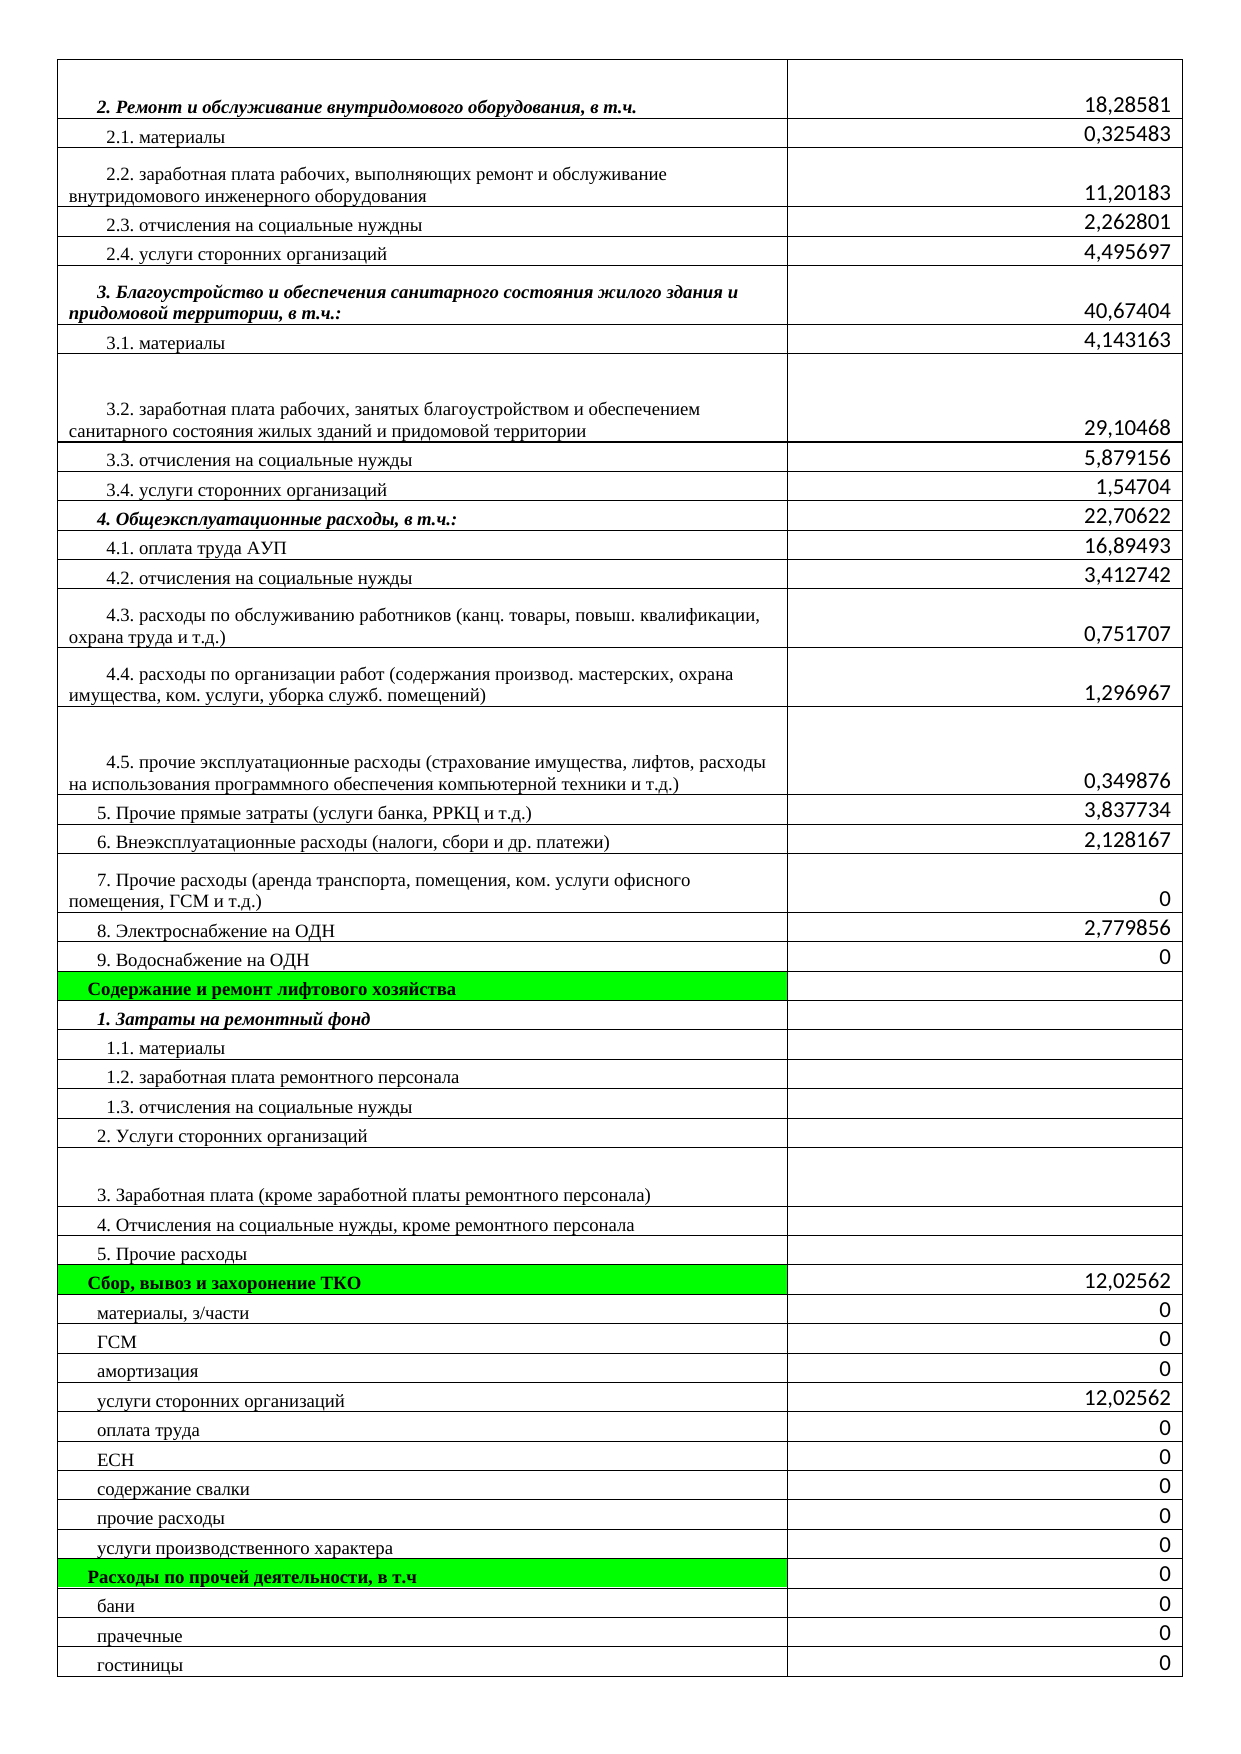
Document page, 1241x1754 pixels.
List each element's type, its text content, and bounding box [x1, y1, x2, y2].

table_cell 1,54704 [788, 472, 1182, 500]
table_cell 2,128167 [788, 825, 1182, 853]
table_cell [788, 1148, 1182, 1206]
table_cell 4.3. расходы по обслуживанию работников (канц. товары, повыш. квалификации, охрана труда и т.д.) [58, 589, 787, 647]
table_cell 2.3. отчисления на социальные нуждны [58, 207, 787, 236]
table_cell 0,349876 [788, 707, 1182, 794]
table_cell 1.3. отчисления на социальные нужды [58, 1089, 787, 1117]
table_cell 4,495697 [788, 237, 1182, 265]
table_cell 12,02562 [788, 1265, 1182, 1294]
table_cell материалы, з/части [58, 1295, 787, 1323]
table_cell 22,70622 [788, 501, 1182, 529]
table_cell 0 [788, 1500, 1182, 1529]
table_cell 7. Прочие расходы (аренда транспорта, помещения, ком. услуги офисного помещения, ГСМ и т.д.) [58, 854, 787, 912]
table_cell 0 [788, 1559, 1182, 1587]
table_cell 0 [788, 1618, 1182, 1646]
table_cell [788, 1089, 1182, 1117]
table_cell 4. Общеэксплуатационные расходы, в т.ч.: [58, 501, 787, 529]
table_cell услуги производственного характера [58, 1530, 787, 1558]
table_cell 3. Благоустройство и обеспечения санитарного состояния жилого здания и придомовой территории, в т.ч.: [58, 266, 787, 324]
table_cell 0 [788, 854, 1182, 912]
table_cell амортизация [58, 1354, 787, 1382]
table_cell 4.4. расходы по организации работ (содержания производ. мастерских, охрана имущества, ком. услуги, уборка служб. помещений) [58, 648, 787, 706]
table_cell 5,879156 [788, 443, 1182, 471]
table_cell 0 [788, 1354, 1182, 1382]
table_cell 1,296967 [788, 648, 1182, 706]
table_cell 0,325483 [788, 119, 1182, 147]
table_cell 0 [788, 1589, 1182, 1617]
table_cell ГСМ [58, 1324, 787, 1352]
table_cell 1. Затраты на ремонтный фонд [58, 1001, 787, 1029]
table_cell 3.3. отчисления на социальные нужды [58, 443, 787, 471]
table_cell 3.1. материалы [58, 325, 787, 353]
table_cell [788, 1119, 1182, 1147]
table_cell 1.2. заработная плата ремонтного персонала [58, 1060, 787, 1088]
table_cell 29,10468 [788, 354, 1182, 441]
table_cell 5. Прочие расходы [58, 1236, 787, 1264]
table_cell [788, 1030, 1182, 1059]
table_cell 2.2. заработная плата рабочих, выполняющих ремонт и обслуживание внутридомового инженерного оборудования [58, 148, 787, 206]
table_cell 8. Электроснабжение на ОДН [58, 913, 787, 941]
table_cell [788, 1060, 1182, 1088]
table_cell 18,28581 [788, 60, 1182, 118]
table_cell 16,89493 [788, 531, 1182, 559]
table_cell 2,779856 [788, 913, 1182, 941]
table_cell содержание свалки [58, 1471, 787, 1499]
table_cell [788, 1207, 1182, 1235]
table_cell 2,262801 [788, 207, 1182, 236]
table_cell 1.1. материалы [58, 1030, 787, 1059]
table_cell оплата труда [58, 1412, 787, 1441]
table_cell Расходы по прочей деятельности, в т.ч [58, 1559, 787, 1587]
table_cell 2.4. услуги сторонних организаций [58, 237, 787, 265]
table_cell 6. Внеэксплуатационные расходы (налоги, сбори и др. платежи) [58, 825, 787, 853]
table_cell 3,837734 [788, 795, 1182, 823]
table_cell гостиницы [58, 1647, 787, 1676]
table_cell 0 [788, 1412, 1182, 1441]
table_cell 3.4. услуги сторонних организаций [58, 472, 787, 500]
table_cell 0 [788, 1442, 1182, 1470]
table_cell 0,751707 [788, 589, 1182, 647]
table_cell 0 [788, 942, 1182, 971]
table_cell 2. Услуги сторонних организаций [58, 1119, 787, 1147]
table_cell услуги сторонних организаций [58, 1383, 787, 1411]
table_cell Сбор, вывоз и захоронение ТКО [58, 1265, 787, 1294]
table_cell 2.1. материалы [58, 119, 787, 147]
table_cell 5. Прочие прямые затраты (услуги банка, РРКЦ и т.д.) [58, 795, 787, 823]
table_cell [788, 1236, 1182, 1264]
table_cell бани [58, 1589, 787, 1617]
table_cell [788, 972, 1182, 1000]
table_cell Содержание и ремонт лифтового хозяйства [58, 972, 787, 1000]
table_cell 4.1. оплата труда АУП [58, 531, 787, 559]
table_cell 4,143163 [788, 325, 1182, 353]
table_cell 12,02562 [788, 1383, 1182, 1411]
table_cell 0 [788, 1471, 1182, 1499]
table_cell 0 [788, 1295, 1182, 1323]
table_cell 3. Заработная плата (кроме заработной платы ремонтного персонала) [58, 1148, 787, 1206]
table_cell 3,412742 [788, 560, 1182, 588]
table_cell 0 [788, 1324, 1182, 1352]
table_cell 2. Ремонт и обслуживание внутридомового оборудования, в т.ч. [58, 60, 787, 118]
table_cell 4.2. отчисления на социальные нужды [58, 560, 787, 588]
table_cell прочие расходы [58, 1500, 787, 1529]
table_cell 40,67404 [788, 266, 1182, 324]
table_cell 0 [788, 1530, 1182, 1558]
table_cell ЕСН [58, 1442, 787, 1470]
table_cell 4. Отчисления на социальные нужды, кроме ремонтного персонала [58, 1207, 787, 1235]
table_cell 0 [788, 1647, 1182, 1676]
table_cell 3.2. заработная плата рабочих, занятых благоустройством и обеспечением санитарного состояния жилых зданий и придомовой территории [58, 354, 787, 441]
table_cell прачечные [58, 1618, 787, 1646]
table_cell 11,20183 [788, 148, 1182, 206]
table_cell [788, 1001, 1182, 1029]
table_cell 4.5. прочие эксплуатационные расходы (страхование имущества, лифтов, расходы на использования программного обеспечения компьютерной техники и т.д.) [58, 707, 787, 794]
table_cell 9. Водоснабжение на ОДН [58, 942, 787, 971]
